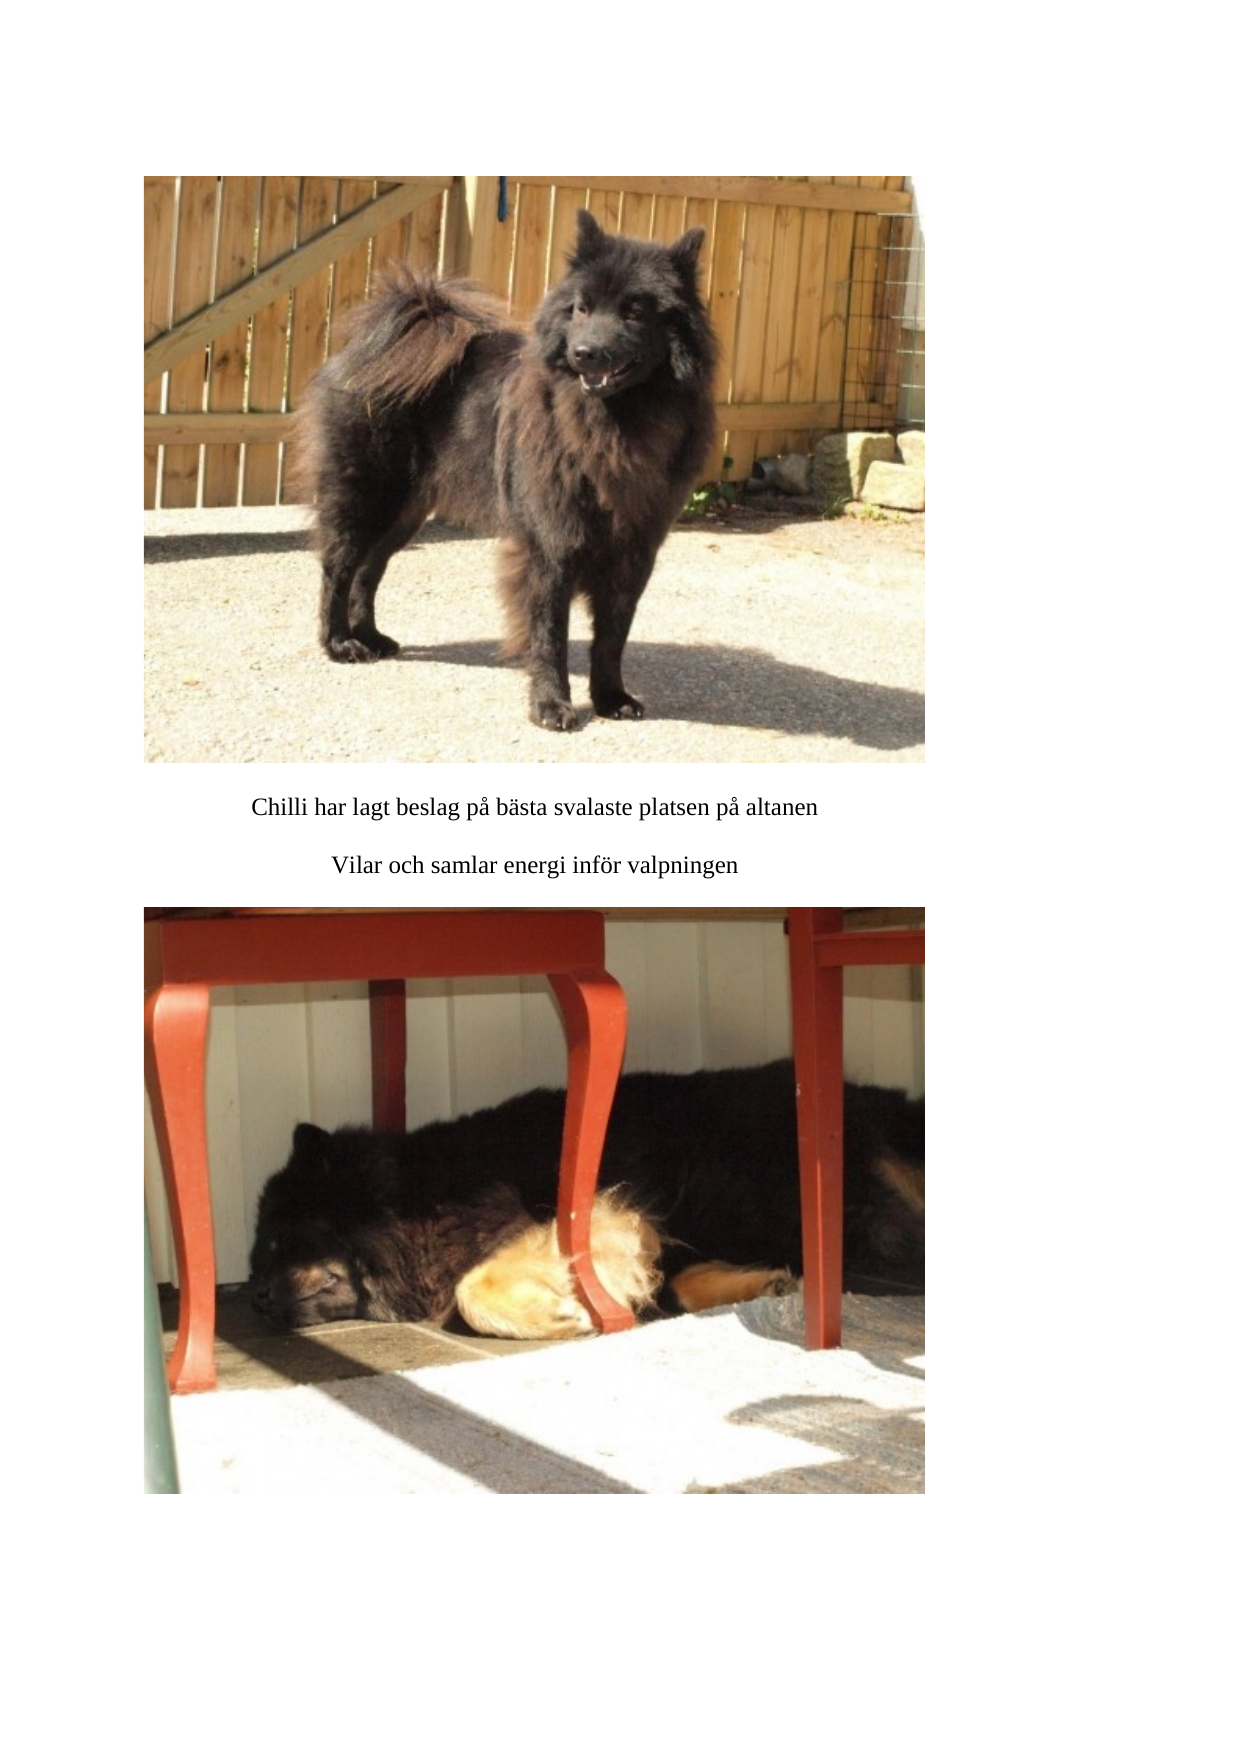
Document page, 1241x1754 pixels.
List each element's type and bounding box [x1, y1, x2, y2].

picture [143, 176, 925, 763]
table_header [103, 148, 1240, 1581]
picture [143, 907, 925, 1494]
